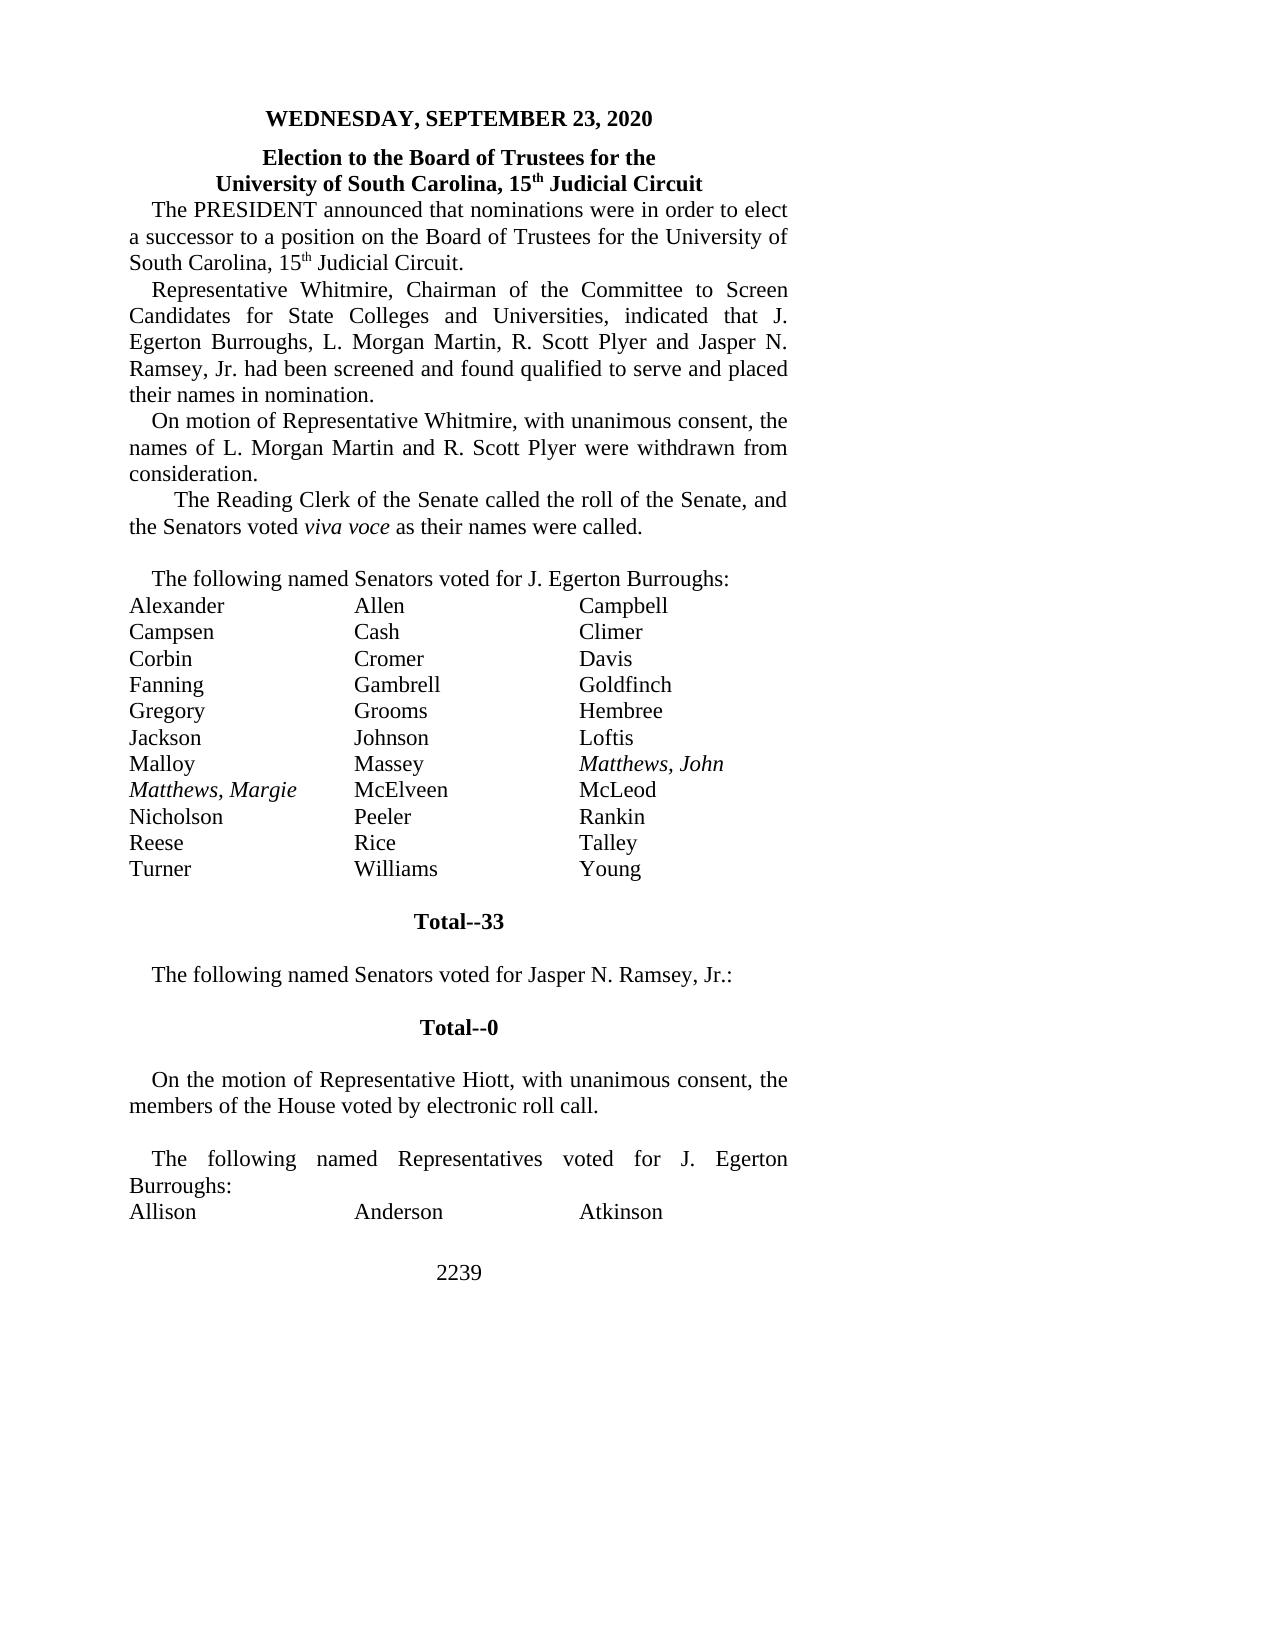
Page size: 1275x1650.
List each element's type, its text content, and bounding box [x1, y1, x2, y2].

text Fanning Gambrell Goldfinch [129, 671, 789, 697]
text On the motion of Representative Hiott, with unanimous consent, the members of the House voted by electronic roll call. [129, 1066, 789, 1119]
text Corbin Cromer Davis [129, 644, 789, 671]
text Nicholson Peeler Rankin [129, 803, 789, 829]
text The following named Senators voted for Jasper N. Ramsey, Jr.: [129, 961, 789, 987]
text The following named Representatives voted for J. Egerton Burroughs: [129, 1145, 789, 1198]
text The following named Senators voted for J. Egerton Burroughs: [129, 566, 789, 592]
text The Reading Clerk of the Senate called the roll of the Senate, and the Senators voted viva voce as their names were called. [129, 486, 789, 539]
text Jackson Johnson Loftis [129, 724, 789, 750]
text Allison Anderson Atkinson [129, 1198, 789, 1224]
text Matthews, Margie McElveen McLeod [129, 776, 789, 803]
text University of South Carolina, 15th Judicial Circuit [129, 170, 789, 197]
text Malloy Massey Matthews, John [129, 750, 789, 776]
text Election to the Board of Trustees for the [129, 144, 789, 170]
text Campsen Cash Climer [129, 618, 789, 644]
text Total--33 [129, 908, 789, 934]
text The PRESIDENT announced that nominations were in order to elect a successor to a position on the Board of Trustees for the University of South Carolina, 15th Judicial Circuit. [129, 197, 789, 276]
text Representative Whitmire, Chairman of the Committee to Screen Candidates for State Colleges and Universities, indicated that J. Egerton Burroughs, L. Morgan Martin, R. Scott Plyer and Jasper N. Ramsey, Jr. had been screened and found qualified to serve and placed their names in nomination. [129, 276, 789, 407]
text On motion of Representative Whitmire, with unanimous consent, the names of L. Morgan Martin and R. Scott Plyer were withdrawn from consideration. [129, 407, 789, 486]
text Gregory Grooms Hembree [129, 697, 789, 724]
text Reese Rice Talley [129, 829, 789, 855]
text Turner Williams Young [129, 855, 789, 882]
text Alexander Allen Campbell [129, 592, 789, 618]
text Total--0 [129, 1013, 789, 1040]
